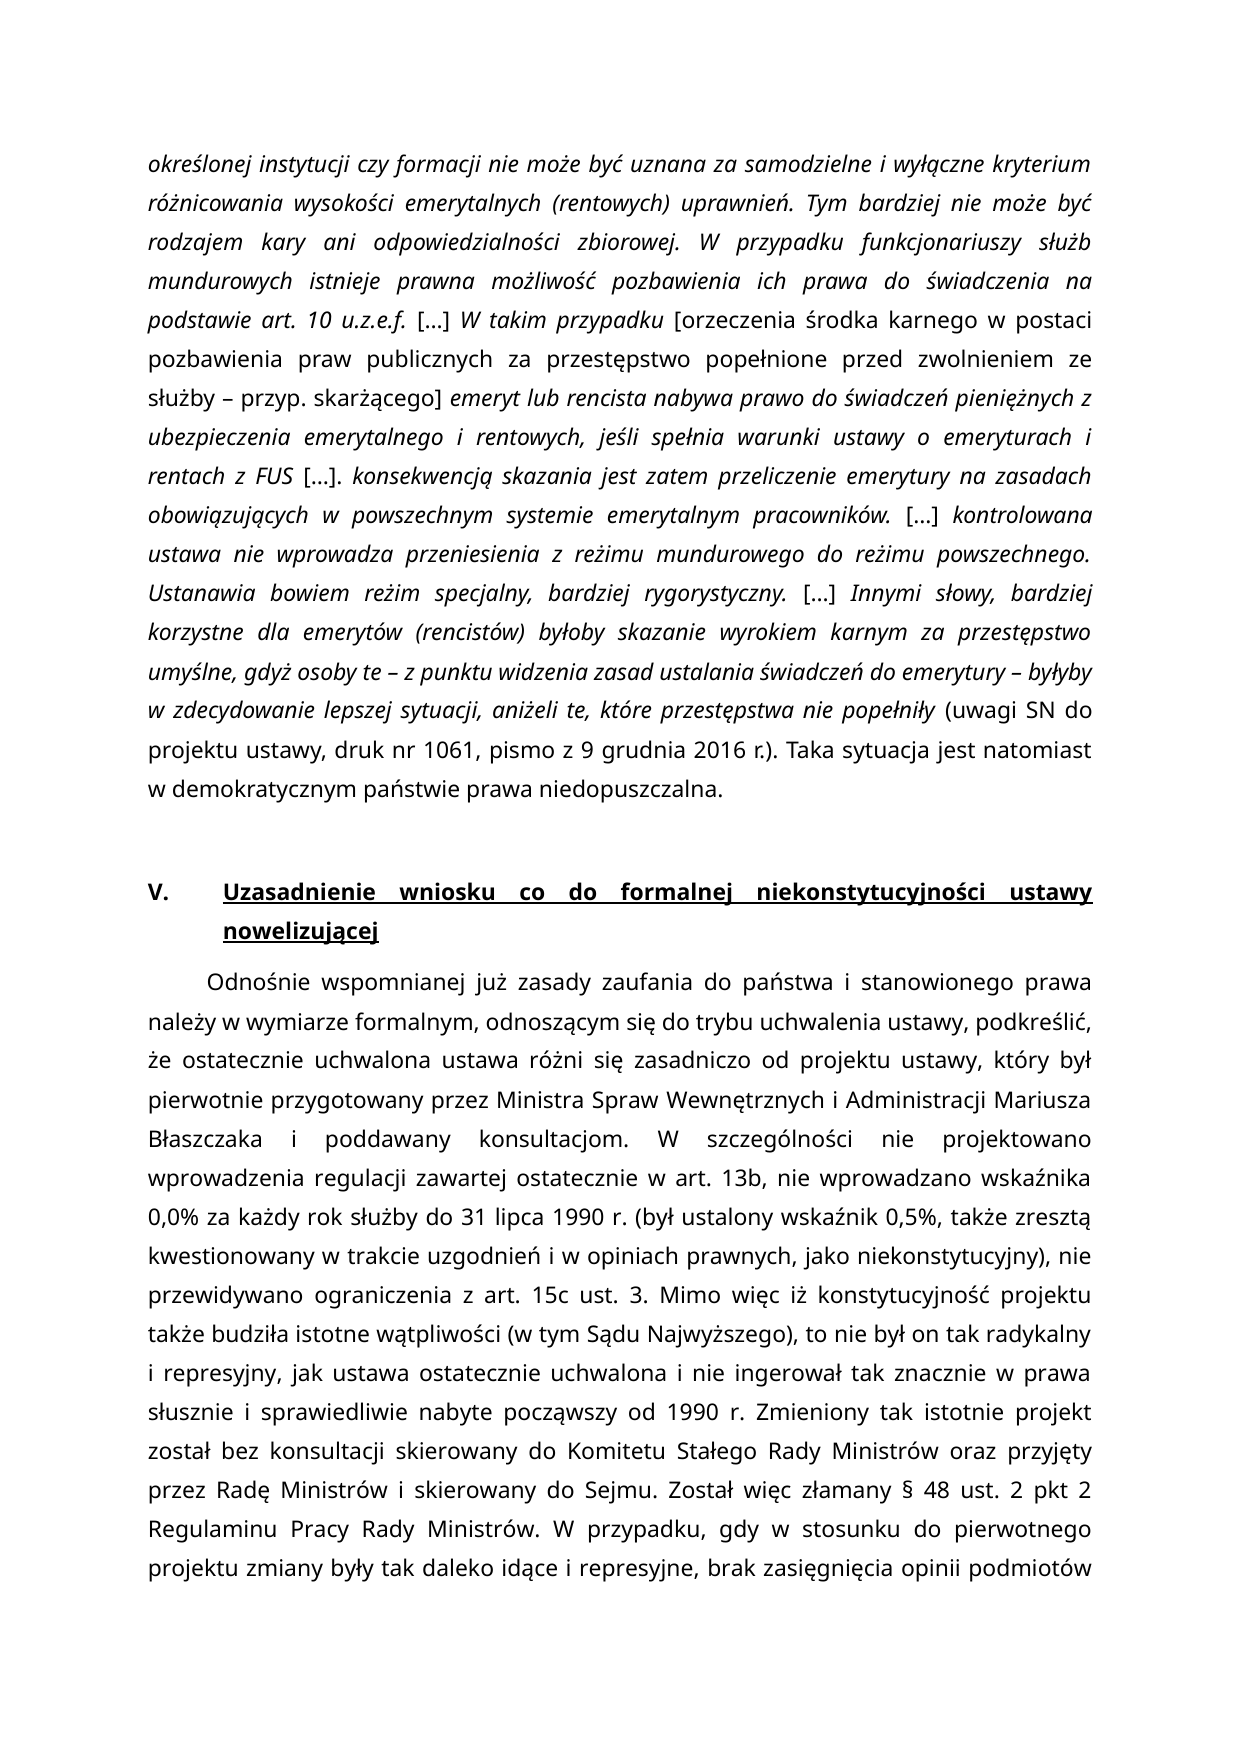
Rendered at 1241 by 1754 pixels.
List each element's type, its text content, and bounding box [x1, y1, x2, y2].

list Uzasadnienie wniosku co do formalnej niekonstytucyjności ustawy nowelizującej [148, 876, 1093, 946]
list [148, 966, 1093, 1583]
